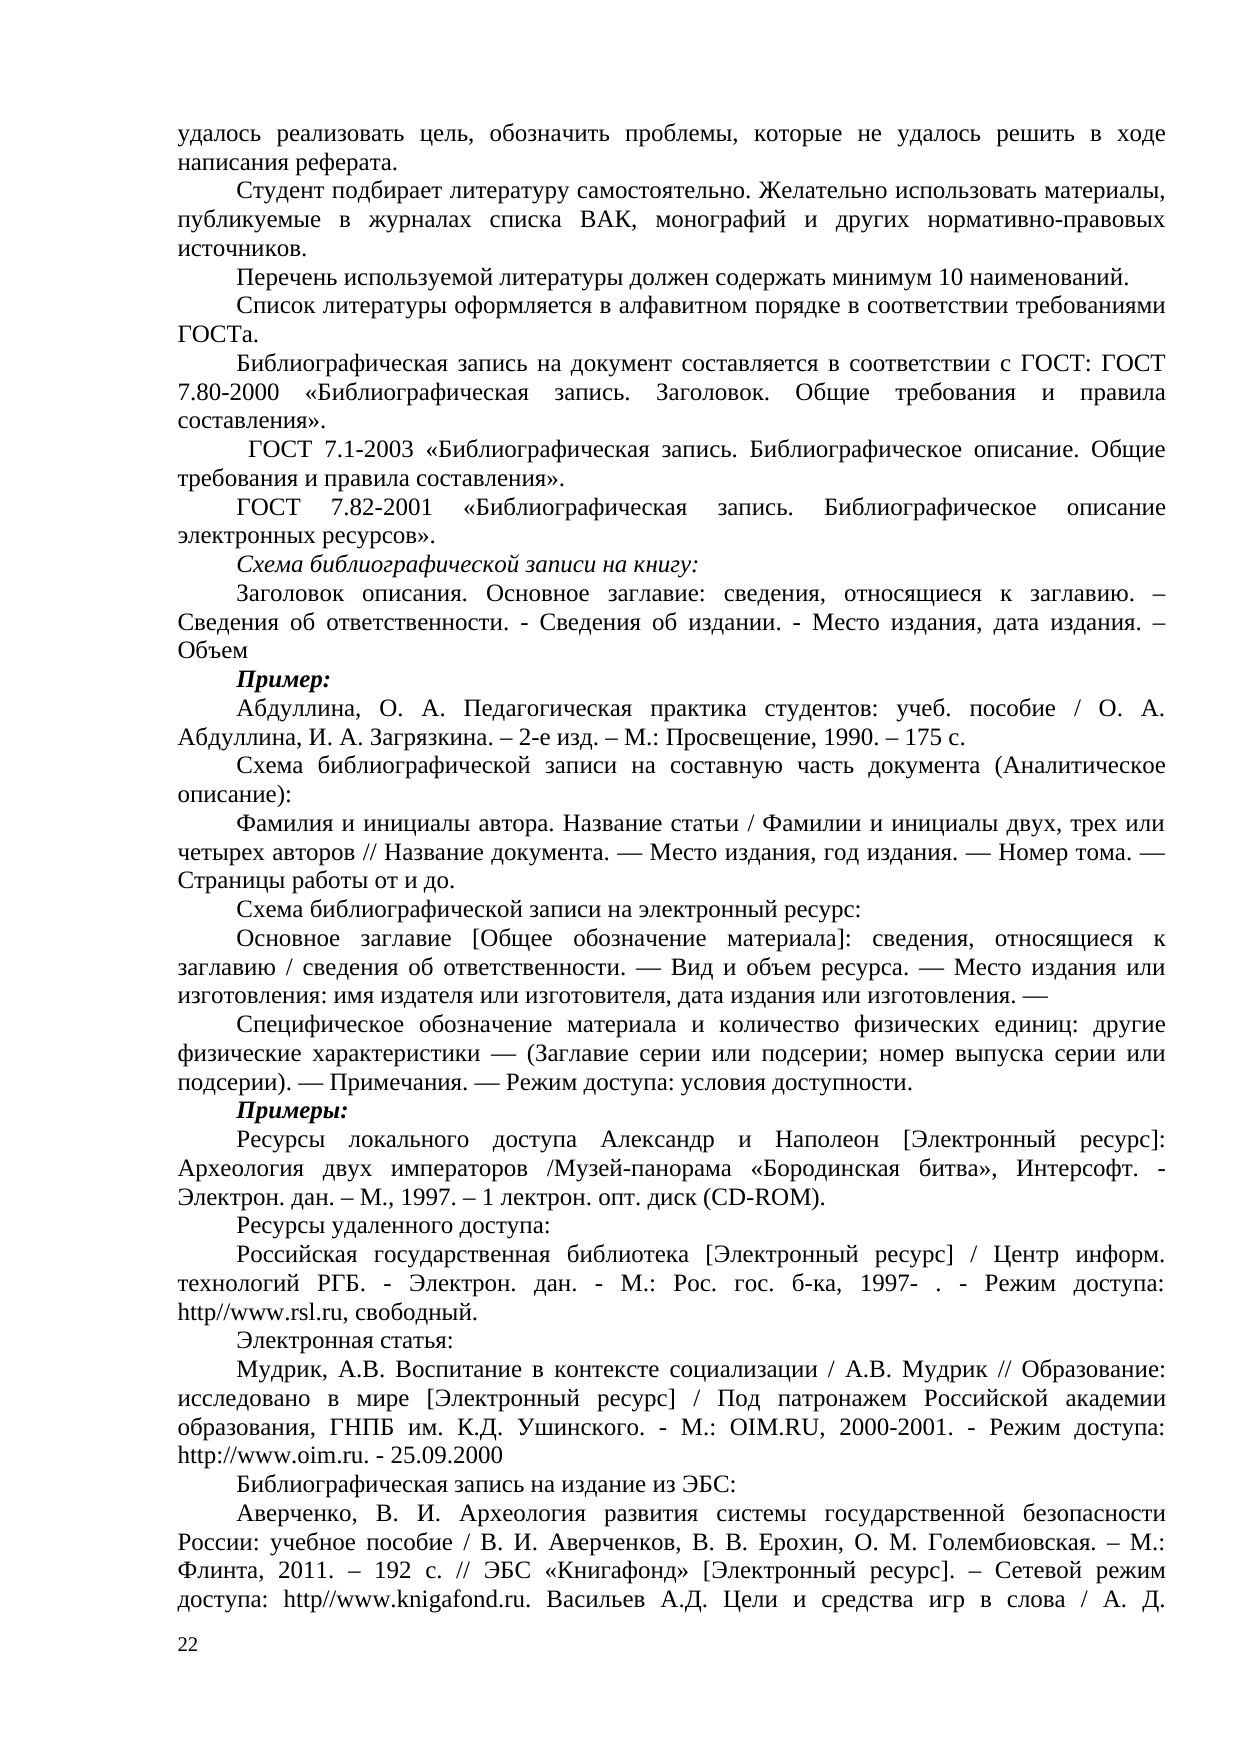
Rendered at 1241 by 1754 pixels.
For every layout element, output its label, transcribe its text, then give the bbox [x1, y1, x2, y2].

text Заголовок описания. Основное заглавие: сведения, относящиеся к заглавию. – Сведения об ответственности. - Сведения об издании. - Место издания, дата издания. – Объем [177, 578, 1167, 664]
text Абдуллина, О. А. Педагогическая практика студентов: учеб. пособие / О. А. Абдуллина, И. А. Загрязкина. – 2-е изд. – М.: Просвещение, 1990. – 175 с. [177, 693, 1167, 751]
text Основное заглавие [Общее обозначение материала]: сведения, относящиеся к заглавию / сведения об ответственности. — Вид и объем ресурса. — Место издания или изготовления: имя издателя или изготовителя, дата издания или изготовления. — [177, 923, 1167, 1009]
text Перечень используемой литературы должен содержать минимум 10 наименований. [177, 262, 1167, 291]
text ГОСТ 7.82-2001 «Библиографическая запись. Библиографическое описание электронных ресурсов». [177, 492, 1167, 549]
text Библиографическая запись на документ составляется в соответствии с ГОСТ: ГОСТ 7.80-2000 «Библиографическая запись. Заголовок. Общие требования и правила составления». [177, 348, 1167, 434]
text Примеры: [177, 1096, 1167, 1124]
text Библиографическая запись на издание из ЭБС: [177, 1469, 1167, 1498]
text Специфическое обозначение материала и количество физических единиц: другие физические характеристики — (Заглавие серии или подсерии; номер выпуска серии или подсерии). — Примечания. — Режим доступа: условия доступности. [177, 1009, 1167, 1096]
text Пример: [177, 664, 1167, 693]
text Студент подбирает литературу самостоятельно. Желательно использовать материалы, публикуемые в журналах списка ВАК, монографий и других нормативно-правовых источников. [177, 176, 1167, 262]
text Электронная статья: [177, 1326, 1167, 1354]
text Фамилия и инициалы автора. Название статьи / Фамилии и инициалы двух, трех или четырех авторов // Название документа. — Место издания, год издания. — Номер тома. —Страницы работы от и до. [177, 808, 1167, 894]
text Список литературы оформляется в алфавитном порядке в соответствии требованиями ГОСТа. [177, 291, 1167, 348]
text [177, 118, 1167, 176]
text Схема библиографической записи на книгу: [177, 549, 1167, 578]
text Российская государственная библиотека [Электронный ресурс] / Центр информ. технологий РГБ. - Электрон. дан. - М.: Рос. гос. б-ка, 1997- . - Режим доступа: http//www.rsl.ru, свободный. [177, 1239, 1167, 1326]
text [177, 1498, 1167, 1613]
text Ресурсы локального доступа Александр и Наполеон [Электронный ресурс]: Археология двух императоров /Музей-панорама «Бородинская битва», Интерсофт. - Электрон. дан. – М., 1997. – 1 лектрон. опт. диск (CD-ROM). [177, 1124, 1167, 1211]
text Мудрик, А.В. Воспитание в контексте социализации / А.В. Мудрик // Образование: исследовано в мире [Электронный ресурс] / Под патронажем Российской академии образования, ГНПБ им. К.Д. Ушинского. - М.: OIM.RU, 2000-2001. - Режим доступа: http://www.oim.ru. - 25.09.2000 [177, 1354, 1167, 1469]
text Схема библиографической записи на составную часть документа (Аналитическое описание): [177, 751, 1167, 808]
text Ресурсы удаленного доступа: [177, 1211, 1167, 1239]
text ГОСТ 7.1-2003 «Библиографическая запись. Библиографическое описание. Общие требования и правила составления». [177, 434, 1167, 492]
text Схема библиографической записи на электронный ресурс: [177, 894, 1167, 923]
